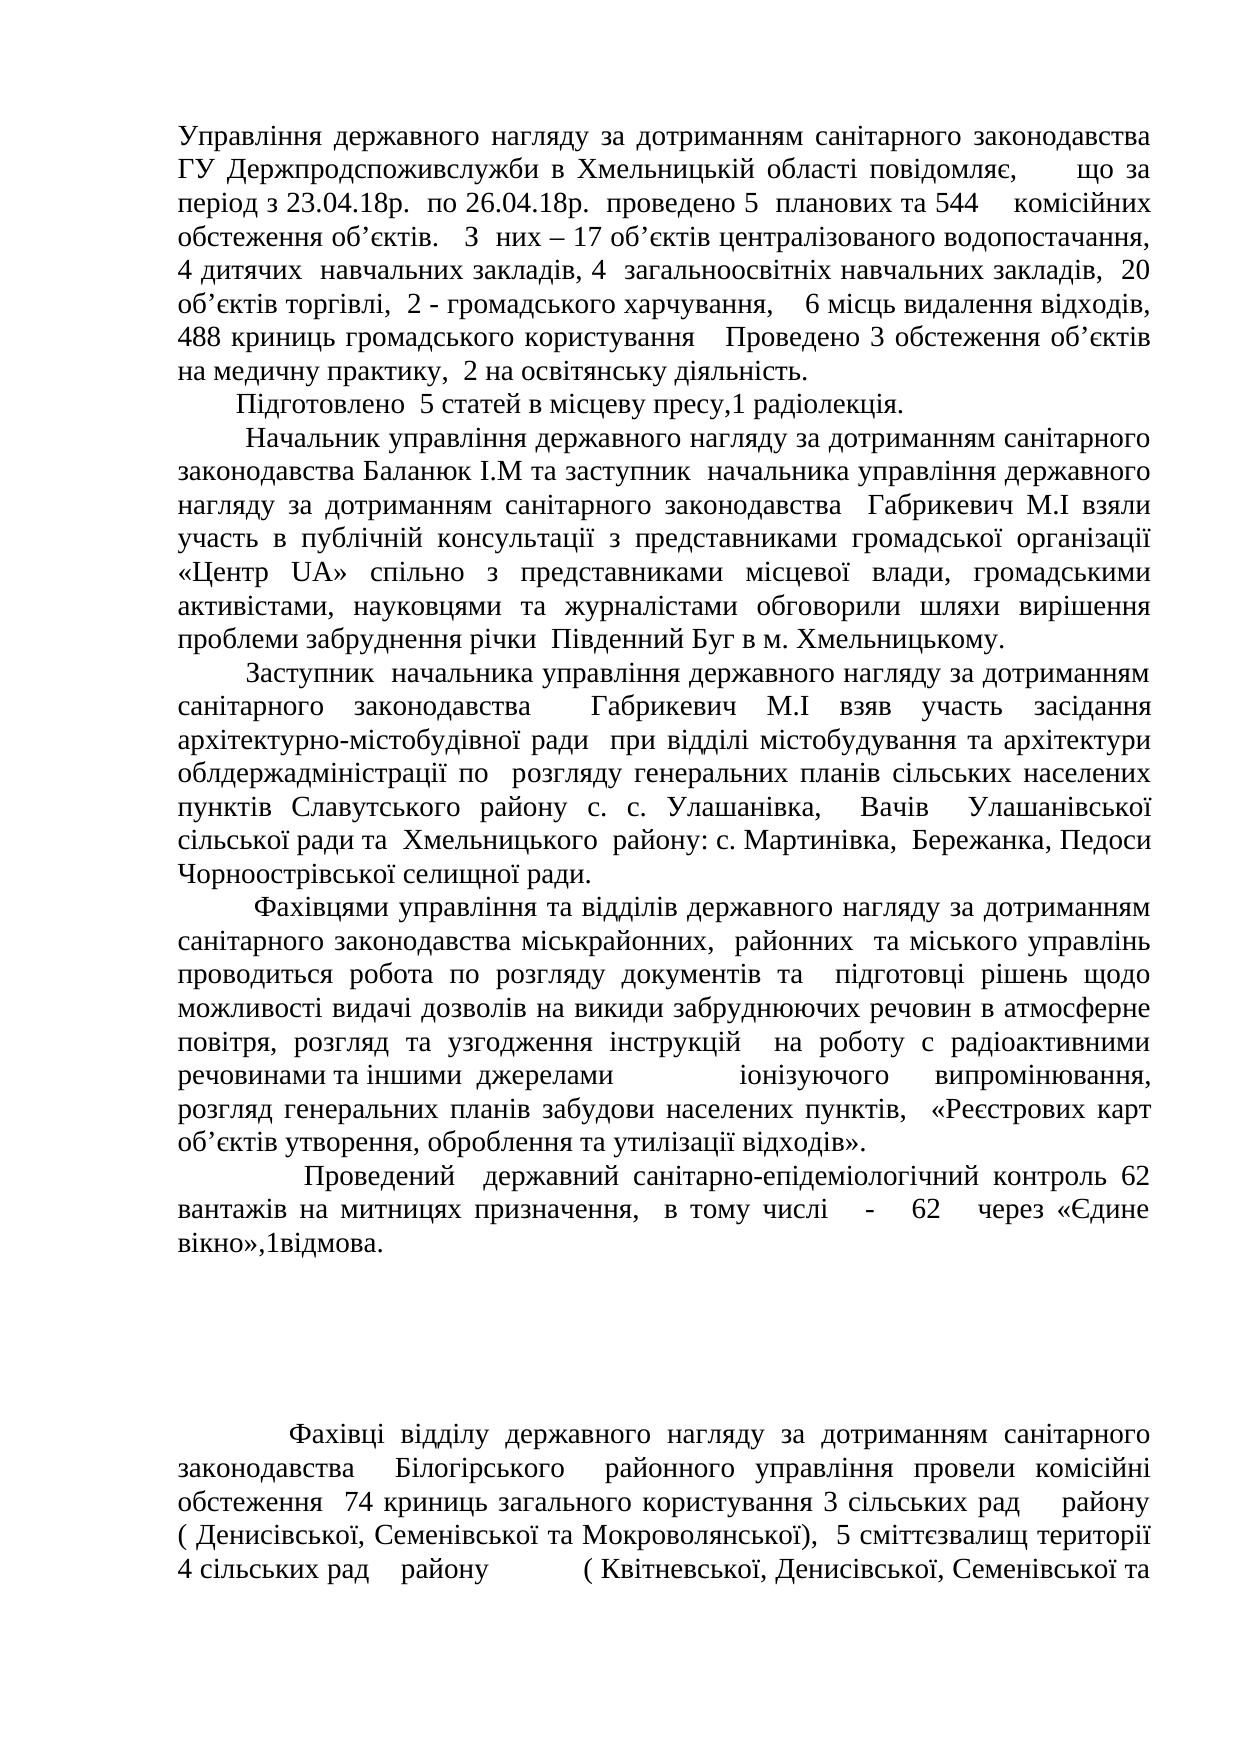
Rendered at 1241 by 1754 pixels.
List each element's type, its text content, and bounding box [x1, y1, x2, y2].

text Фахівцями управління та відділів державного нагляду за дотриманням санітарного законодавства міськрайонних, районних та міського управлінь проводиться робота по розгляду документів та підготовці рішень щодо можливості видачі дозволів на викиди забруднюючих речовин в атмосферне повітря, розгляд та узгодження інструкцій на роботу с радіоактивними речовинами та іншими джерелами іонізуючого випромінювання, розгляд генеральних планів забудови населених пунктів, «Реєстрових карт об’єктів утворення, оброблення та утилізації відходів». [177, 889, 1152, 1158]
text Підготовлено 5 статей в місцеву пресу,1 радіолекція. [177, 386, 1152, 420]
text Управління державного нагляду за дотриманням санітарного законодавства ГУ Держпродспоживслужби в Хмельницькій області повідомляє, що за період з 23.04.18р. по 26.04.18р. проведено 5 планових та 544 комісійних обстеження об’єктів. З них – 17 об’єктів централізованого водопостачання, 4 дитячих навчальних закладів, 4 загальноосвітніх навчальних закладів, 20 об’єктів торгівлі, 2 - громадського харчування, 6 місць видалення відходів, 488 криниць громадського користування Проведено 3 обстеження об’єктів на медичну практику, 2 на освітянську діяльність. [177, 118, 1152, 386]
text Начальник управління державного нагляду за дотриманням санітарного законодавства Баланюк І.М та заступник начальника управління державного нагляду за дотриманням санітарного законодавства Габрикевич М.І взяли участь в публічній консультації з представниками громадської організації «Центр UA» спільно з представниками місцевої влади, громадськими активістами, науковцями та журналістами обговорили шляхи вирішення проблеми забруднення річки Південний Буг в м. Хмельницькому. [177, 420, 1152, 655]
text Проведений державний санітарно-епідеміологічний контроль 62 вантажів на митницях призначення, в тому числі - 62 через «Єдине вікно»,1відмова. [177, 1158, 1152, 1258]
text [177, 1417, 1152, 1584]
text Заступник начальника управління державного нагляду за дотриманням санітарного законодавства Габрикевич М.І взяв участь засідання архітектурно-містобудівної ради при відділі містобудування та архітектури облдержадміністрації по розгляду генеральних планів сільських населених пунктів Славутського району с. с. Улашанівка, Вачів Улашанівської сільської ради та Хмельницького району: с. Мартинівка, Бережанка, Педоси Чорноострівської селищної ради. [177, 655, 1152, 889]
